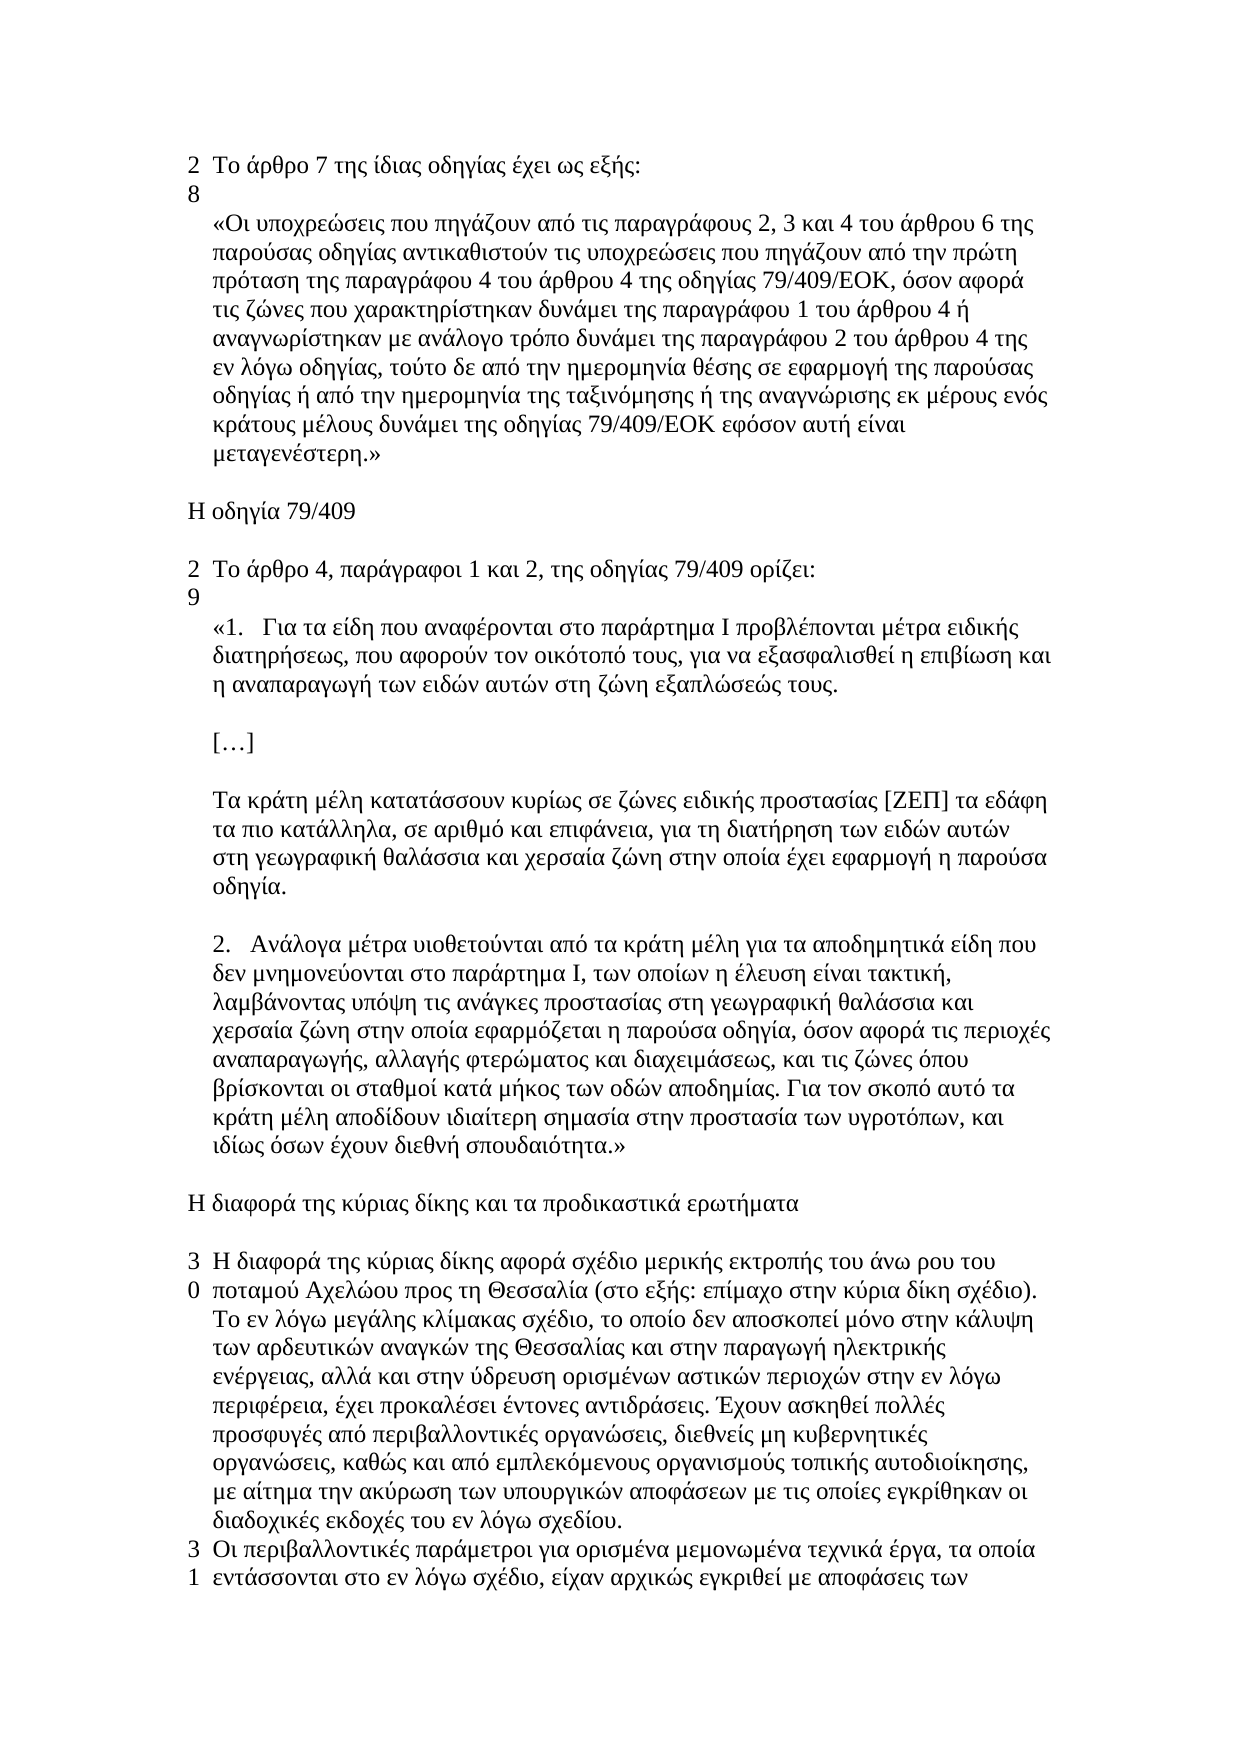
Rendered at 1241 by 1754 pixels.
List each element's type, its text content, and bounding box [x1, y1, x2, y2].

table_header 28 [188, 150, 212, 467]
text Η οδηγία 79/409 [187, 496, 1053, 524]
text Η διαφορά της κύριας δίκης και τα προδικαστικά ερωτήματα [187, 1188, 1053, 1217]
table_header Το άρθρο 7 της ίδιας οδηγίας έχει ως εξής: «Οι υποχρεώσεις που πηγάζουν από τις παραγράφους 2, 3 και 4 του άρθρου 6 της παρούσας οδηγίας αντικαθιστούν τις υποχρεώσεις που πηγάζουν από την πρώτη πρόταση της παραγράφου 4 του άρθρου 4 της οδηγίας 79/409/ΕΟΚ, όσον αφορά τις ζώνες που χαρακτηρίστηκαν δυνάμει της παραγράφου 1 του άρθρου 4 ή αναγνωρίστηκαν με ανάλογο τρόπο δυνάμει της παραγράφου 2 του άρθρου 4 της εν λόγω οδηγίας, τούτο δε από την ημερομηνία θέσης σε εφαρμογή της παρούσας οδηγίας ή από την ημερομηνία της ταξινόμησης ή της αναγνώρισης εκ μέρους ενός κράτους μέλους δυνάμει της οδηγίας 79/409/ΕΟΚ εφόσον αυτή είναι μεταγενέστερη.» [213, 150, 1053, 467]
table_header 30 [188, 1246, 212, 1534]
table_header Η διαφορά της κύριας δίκης αφορά σχέδιο μερικής εκτροπής του άνω ρου του ποταμού Αχελώου προς τη Θεσσαλία (στο εξής: επίμαχο στην κύρια δίκη σχέδιο). Το εν λόγω μεγάλης κλίμακας σχέδιο, το οποίο δεν αποσκοπεί μόνο στην κάλυψη των αρδευτικών αναγκών της Θεσσαλίας και στην παραγωγή ηλεκτρικής ενέργειας, αλλά και στην ύδρευση ορισμένων αστικών περιοχών στην εν λόγω περιφέρεια, έχει προκαλέσει έντονες αντιδράσεις. Έχουν ασκηθεί πολλές προσφυγές από περιβαλλοντικές οργανώσεις, διεθνείς μη κυβερνητικές οργανώσεις, καθώς και από εμπλεκόμενους οργανισμούς τοπικής αυτοδιοίκησης, με αίτημα την ακύρωση των υπουργικών αποφάσεων με τις οποίες εγκρίθηκαν οι διαδοχικές εκδοχές του εν λόγω σχεδίου. [213, 1246, 1053, 1534]
table_header 31 [188, 1534, 212, 1591]
table_header 29 [188, 554, 212, 1159]
table_header Το άρθρο 4, παράγραφοι 1 και 2, της οδηγίας 79/409 ορίζει: «1. Για τα είδη που αναφέρονται στο παράρτημα Ι προβλέπονται μέτρα ειδικής διατηρήσεως, που αφορούν τον οικότοπό τους, για να εξασφαλισθεί η επιβίωση και η αναπαραγωγή των ειδών αυτών στη ζώνη εξαπλώσεώς τους. […] Τα κράτη μέλη κατατάσσουν κυρίως σε ζώνες ειδικής προστασίας [ΖΕΠ] τα εδάφη τα πιο κατάλληλα, σε αριθμό και επιφάνεια, για τη διατήρηση των ειδών αυτών στη γεωγραφική θαλάσσια και χερσαία ζώνη στην οποία έχει εφαρμογή η παρούσα οδηγία. 2. Ανάλογα μέτρα υιοθετούνται από τα κράτη μέλη για τα αποδημητικά είδη που δεν μνημονεύονται στο παράρτημα Ι, των οποίων η έλευση είναι τακτική, λαμβάνοντας υπόψη τις ανάγκες προστασίας στη γεωγραφική θαλάσσια και χερσαία ζώνη στην οποία εφαρμόζεται η παρούσα οδηγία, όσον αφορά τις περιοχές αναπαραγωγής, αλλαγής φτερώματος και διαχειμάσεως, και τις ζώνες όπου βρίσκονται οι σταθμοί κατά μήκος των οδών αποδημίας. Για τον σκοπό αυτό τα κράτη μέλη αποδίδουν ιδιαίτερη σημασία στην προστασία των υγροτόπων, και ιδίως όσων έχουν διεθνή σπουδαιότητα.» [213, 554, 1053, 1159]
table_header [213, 1534, 1053, 1591]
